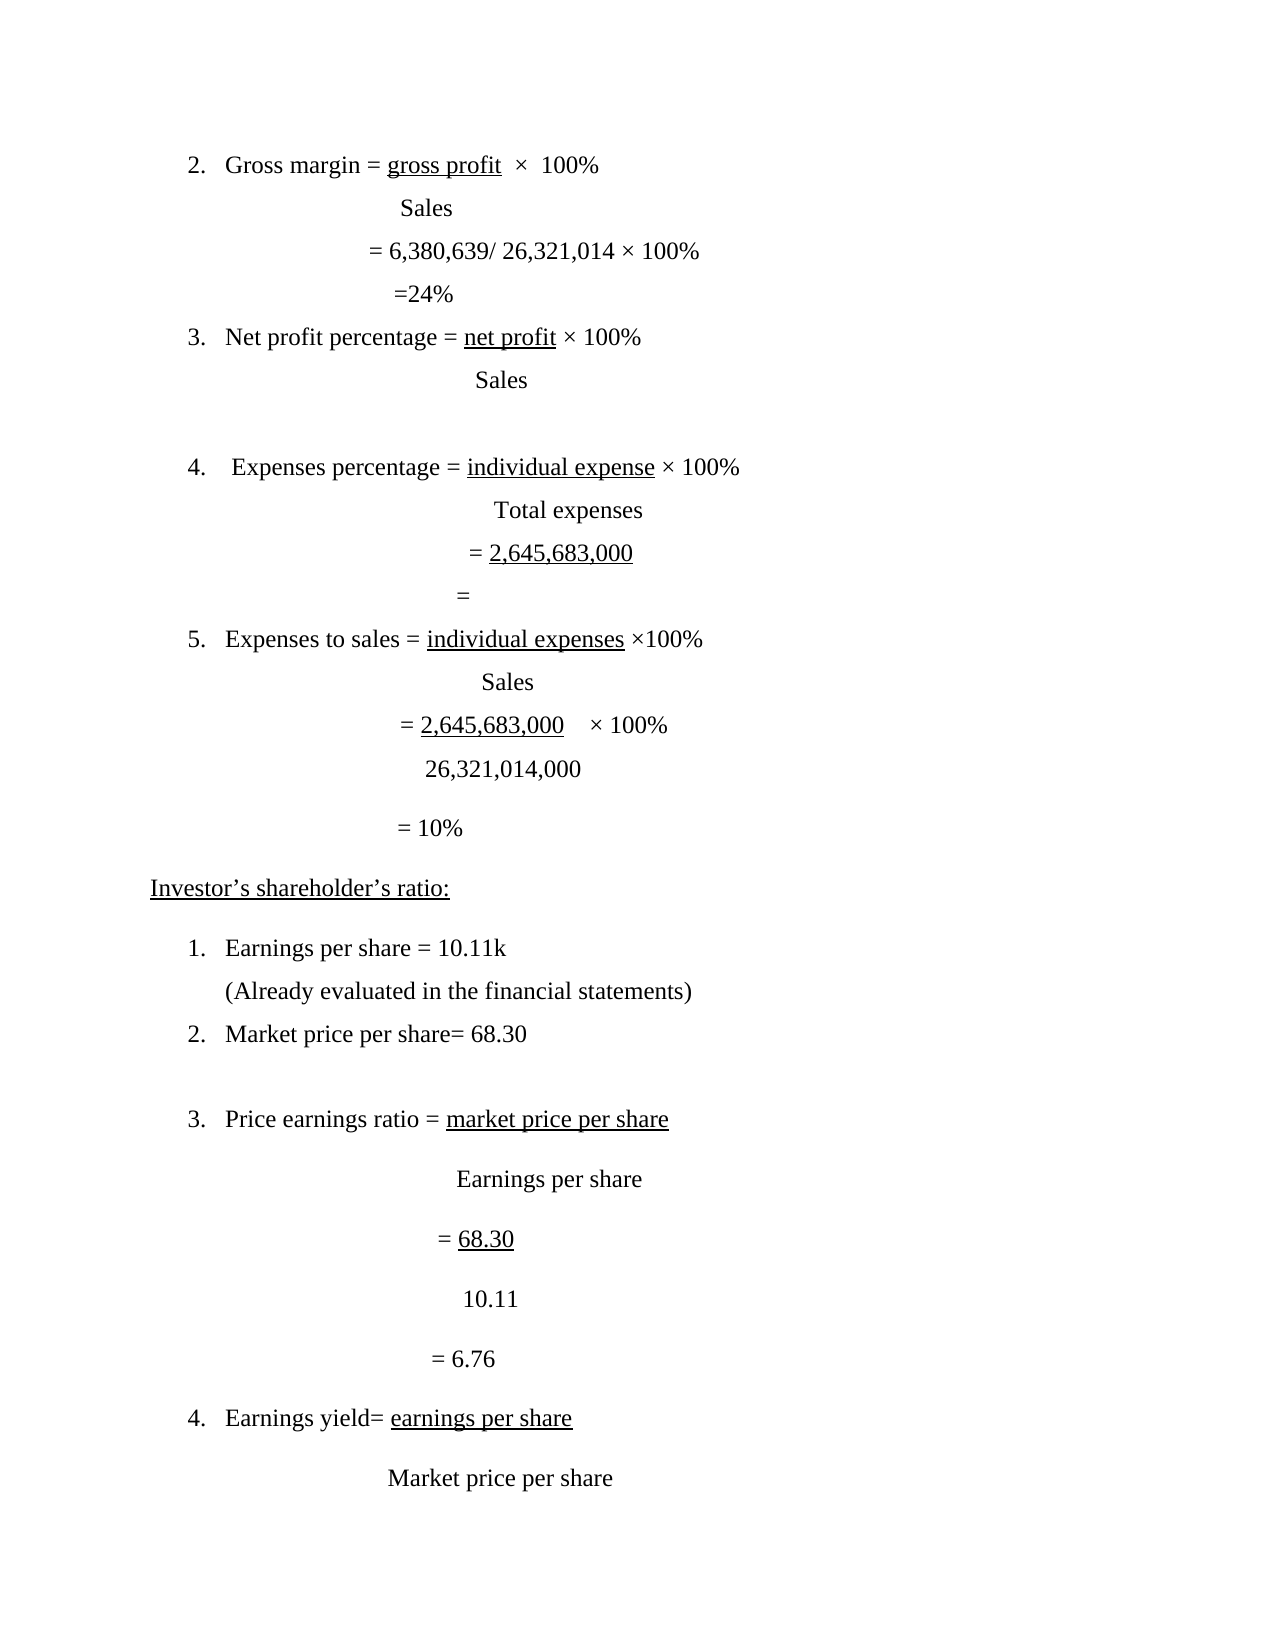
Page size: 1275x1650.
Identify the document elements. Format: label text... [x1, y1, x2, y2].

list Price earnings ratio = market price per share [187, 1104, 1125, 1133]
list Sales [225, 366, 1125, 394]
list Gross margin = gross profit × 100% [187, 150, 1125, 179]
list 26,321,014,000 [225, 754, 1125, 782]
list (Already evaluated in the financial statements) [225, 976, 1125, 1005]
text Earnings per share [187, 1164, 1125, 1193]
list Market price per share= 68.30 [187, 1019, 1125, 1048]
text Market price per share [187, 1463, 1125, 1492]
text = 10% [150, 813, 1125, 842]
text = 68.30 [187, 1224, 1125, 1253]
list = 2,645,683,000 × 100% [225, 711, 1125, 739]
text Investor’s shareholder’s ratio: [150, 873, 1125, 902]
list Sales [225, 667, 1125, 696]
list Earnings per share = 10.11k [187, 933, 1125, 962]
list Expenses percentage = individual expense × 100% [187, 452, 1125, 481]
list Total expenses [225, 495, 1125, 524]
list = 6,380,639/ 26,321,014 × 100% [225, 236, 1125, 265]
list Expenses to sales = individual expenses ×100% [187, 624, 1125, 653]
list = 2,645,683,000 [225, 538, 1125, 567]
list Net profit percentage = net profit × 100% [187, 322, 1125, 351]
text 10.11 [187, 1284, 1125, 1313]
list = [225, 581, 1125, 610]
list =24% [225, 279, 1125, 308]
text = 6.76 [187, 1344, 1125, 1372]
list Sales [225, 193, 1125, 222]
list Earnings yield= earnings per share [187, 1403, 1125, 1432]
